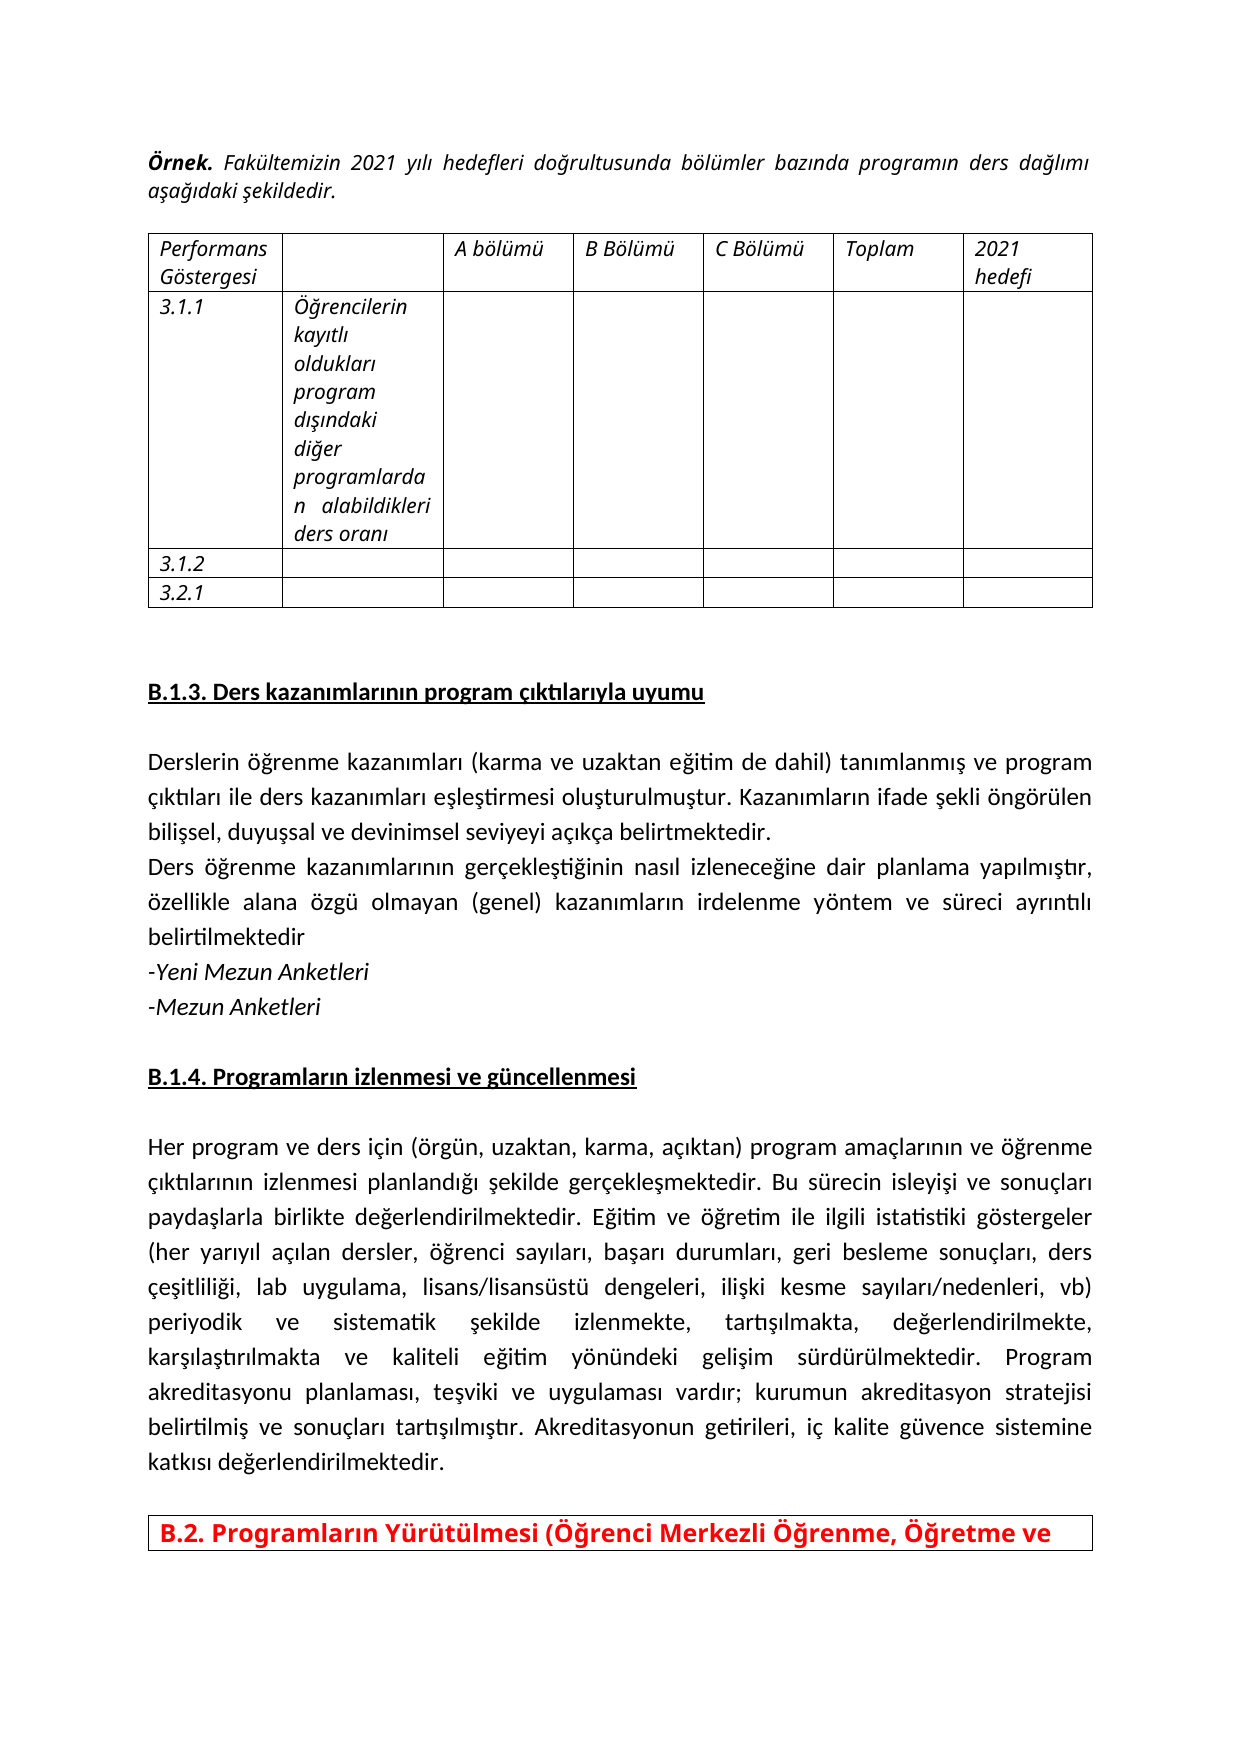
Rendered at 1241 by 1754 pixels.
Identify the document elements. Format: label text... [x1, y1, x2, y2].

text Ders öğrenme kazanımlarının gerçekleştiğinin nasıl izleneceğine dair planlama yapılmıştır, özellikle alana özgü olmayan (genel) kazanımların irdelenme yöntem ve süreci ayrıntılı belirtilmektedir [148, 851, 1093, 951]
table_cell 3.2.1 [149, 578, 282, 607]
table_cell [704, 549, 833, 577]
table_cell [834, 549, 963, 577]
table_cell [964, 292, 1092, 548]
table_cell [834, 578, 963, 607]
table_header C Bölümü [704, 234, 833, 291]
table_cell [964, 578, 1092, 607]
text Örnek. Fakültemizin 2021 yılı hedefleri doğrultusunda bölümler bazında programın ders dağlımı aşağıdaki şekildedir. [148, 148, 1093, 204]
text B.1.3. Ders kazanımlarının program çıktılarıyla uyumu [148, 676, 1093, 706]
text -Mezun Anketleri [148, 991, 1093, 1021]
table_cell [834, 292, 963, 548]
table_header Performans Göstergesi [149, 234, 282, 291]
text Derslerin öğrenme kazanımları (karma ve uzaktan eğitim de dahil) tanımlanmış ve program çıktıları ile ders kazanımları eşleştirmesi oluşturulmuştur. Kazanımların ifade şekli öngörülen bilişsel, duyuşsal ve devinimsel seviyeyi açıkça belirtmektedir. [148, 746, 1093, 846]
table_cell [444, 549, 573, 577]
table_header B Bölümü [574, 234, 703, 291]
table_cell [964, 549, 1092, 577]
table_cell [574, 292, 703, 548]
table_cell [444, 292, 573, 548]
table_cell [574, 578, 703, 607]
text B.1.4. Programların izlenmesi ve güncellenmesi [148, 1061, 1093, 1091]
table_cell [574, 549, 703, 577]
table_cell [283, 549, 443, 577]
text Her program ve ders için (örgün, uzaktan, karma, açıktan) program amaçlarının ve öğrenme çıktılarının izlenmesi planlandığı şekilde gerçekleşmektedir. Bu sürecin isleyişi ve sonuçları paydaşlarla birlikte değerlendirilmektedir. Eğitim ve öğretim ile ilgili istatistiki göstergeler (her yarıyıl açılan dersler, öğrenci sayıları, başarı durumları, geri besleme sonuçları, ders çeşitliliği, lab uygulama, lisans/lisansüstü dengeleri, ilişki kesme sayıları/nedenleri, vb) periyodik ve sistematik şekilde izlenmekte, tartışılmakta, değerlendirilmekte, karşılaştırılmakta ve kaliteli eğitim yönündeki gelişim sürdürülmektedir. Program akreditasyonu planlaması, teşviki ve uygulaması vardır; kurumun akreditasyon stratejisi belirtilmiş ve sonuçları tartışılmıştır. Akreditasyonun getirileri, iç kalite güvence sistemine katkısı değerlendirilmektedir. [148, 1131, 1093, 1476]
table_cell [704, 578, 833, 607]
table_cell 3.1.2 [149, 549, 282, 577]
table_cell [704, 292, 833, 548]
text -Yeni Mezun Anketleri [148, 956, 1093, 986]
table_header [149, 1516, 1092, 1550]
table_cell Öğrencilerin kayıtlı oldukları program dışındaki diğer programlardan alabildikleri ders oranı [283, 292, 443, 548]
table_cell [283, 578, 443, 607]
table_header Toplam [834, 234, 963, 291]
table_header A bölümü [444, 234, 573, 291]
table_header 2021 hedefi [964, 234, 1092, 291]
table_cell [444, 578, 573, 607]
table_header [283, 234, 443, 291]
table_cell 3.1.1 [149, 292, 282, 548]
